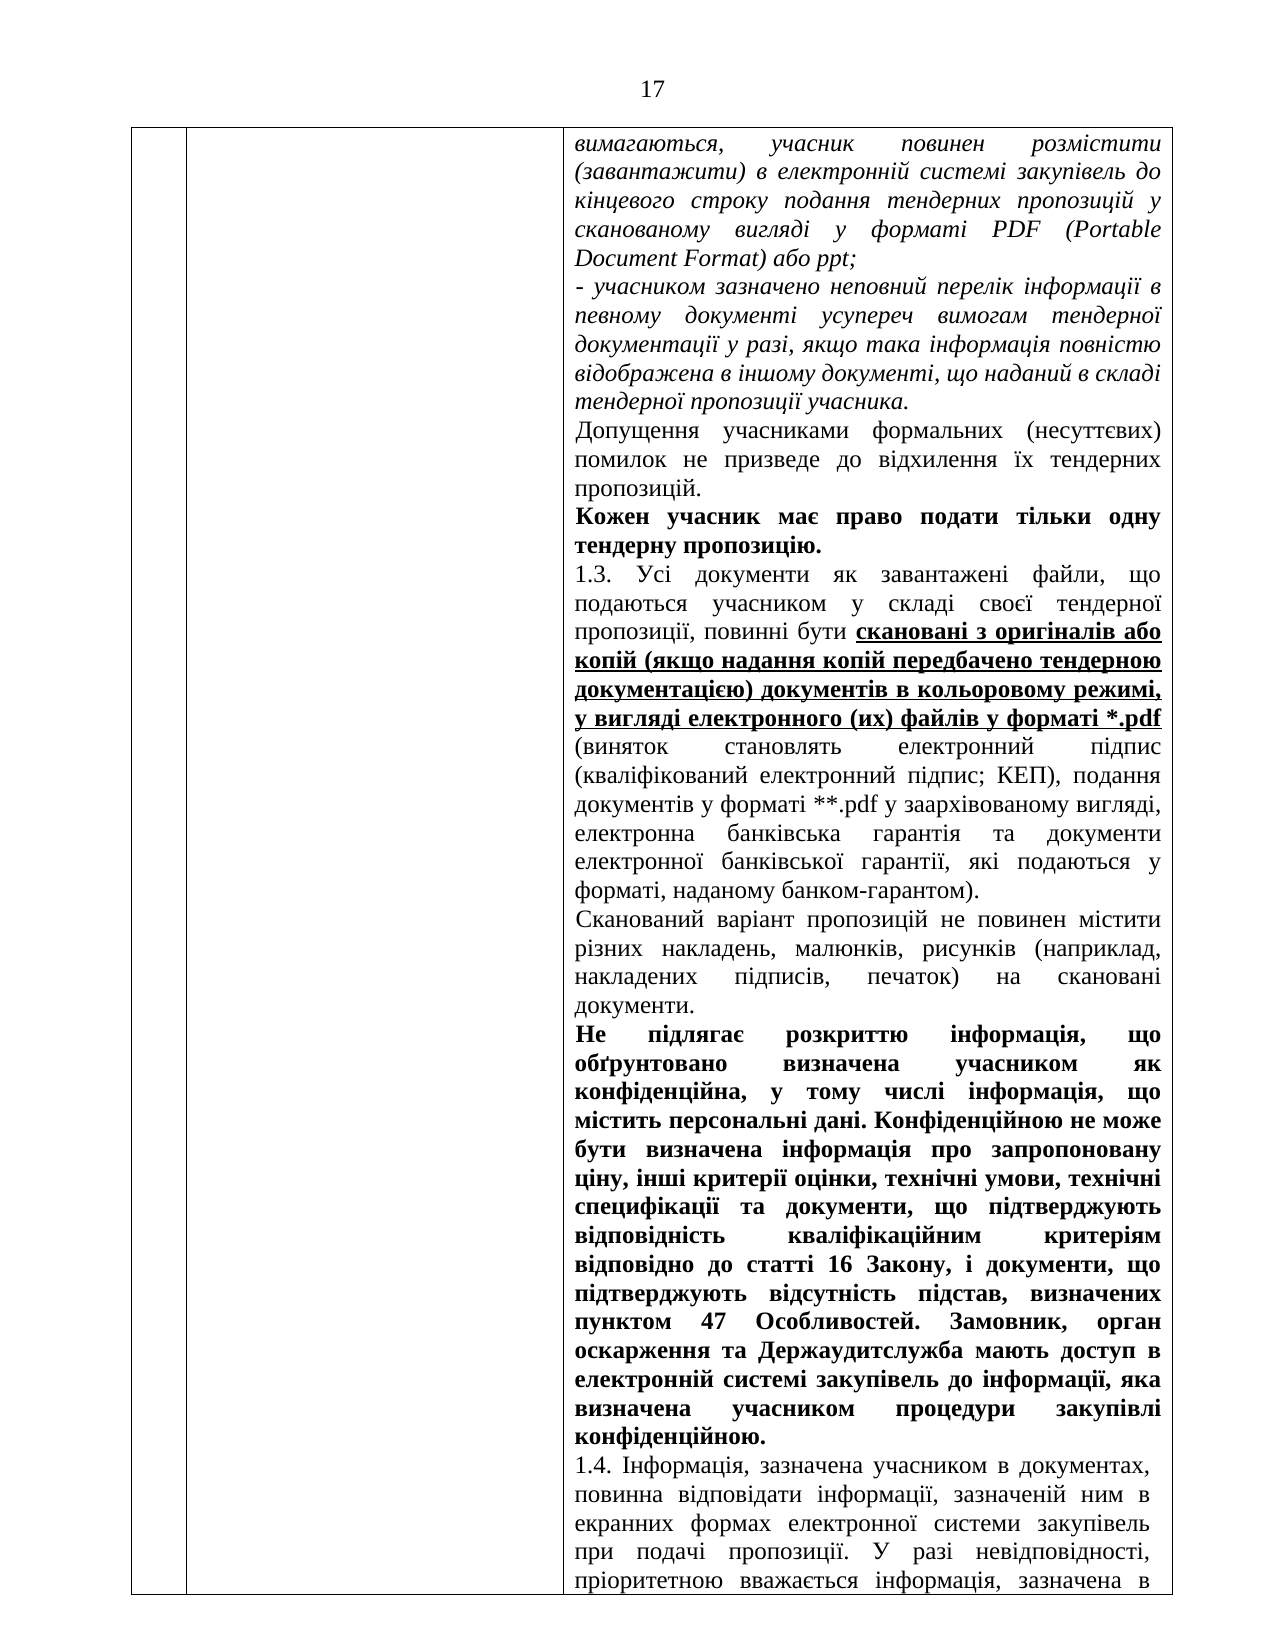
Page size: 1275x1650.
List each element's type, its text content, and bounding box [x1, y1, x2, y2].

table_cell 1 [132, 128, 186, 1594]
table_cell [564, 128, 1172, 1594]
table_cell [187, 128, 563, 1594]
